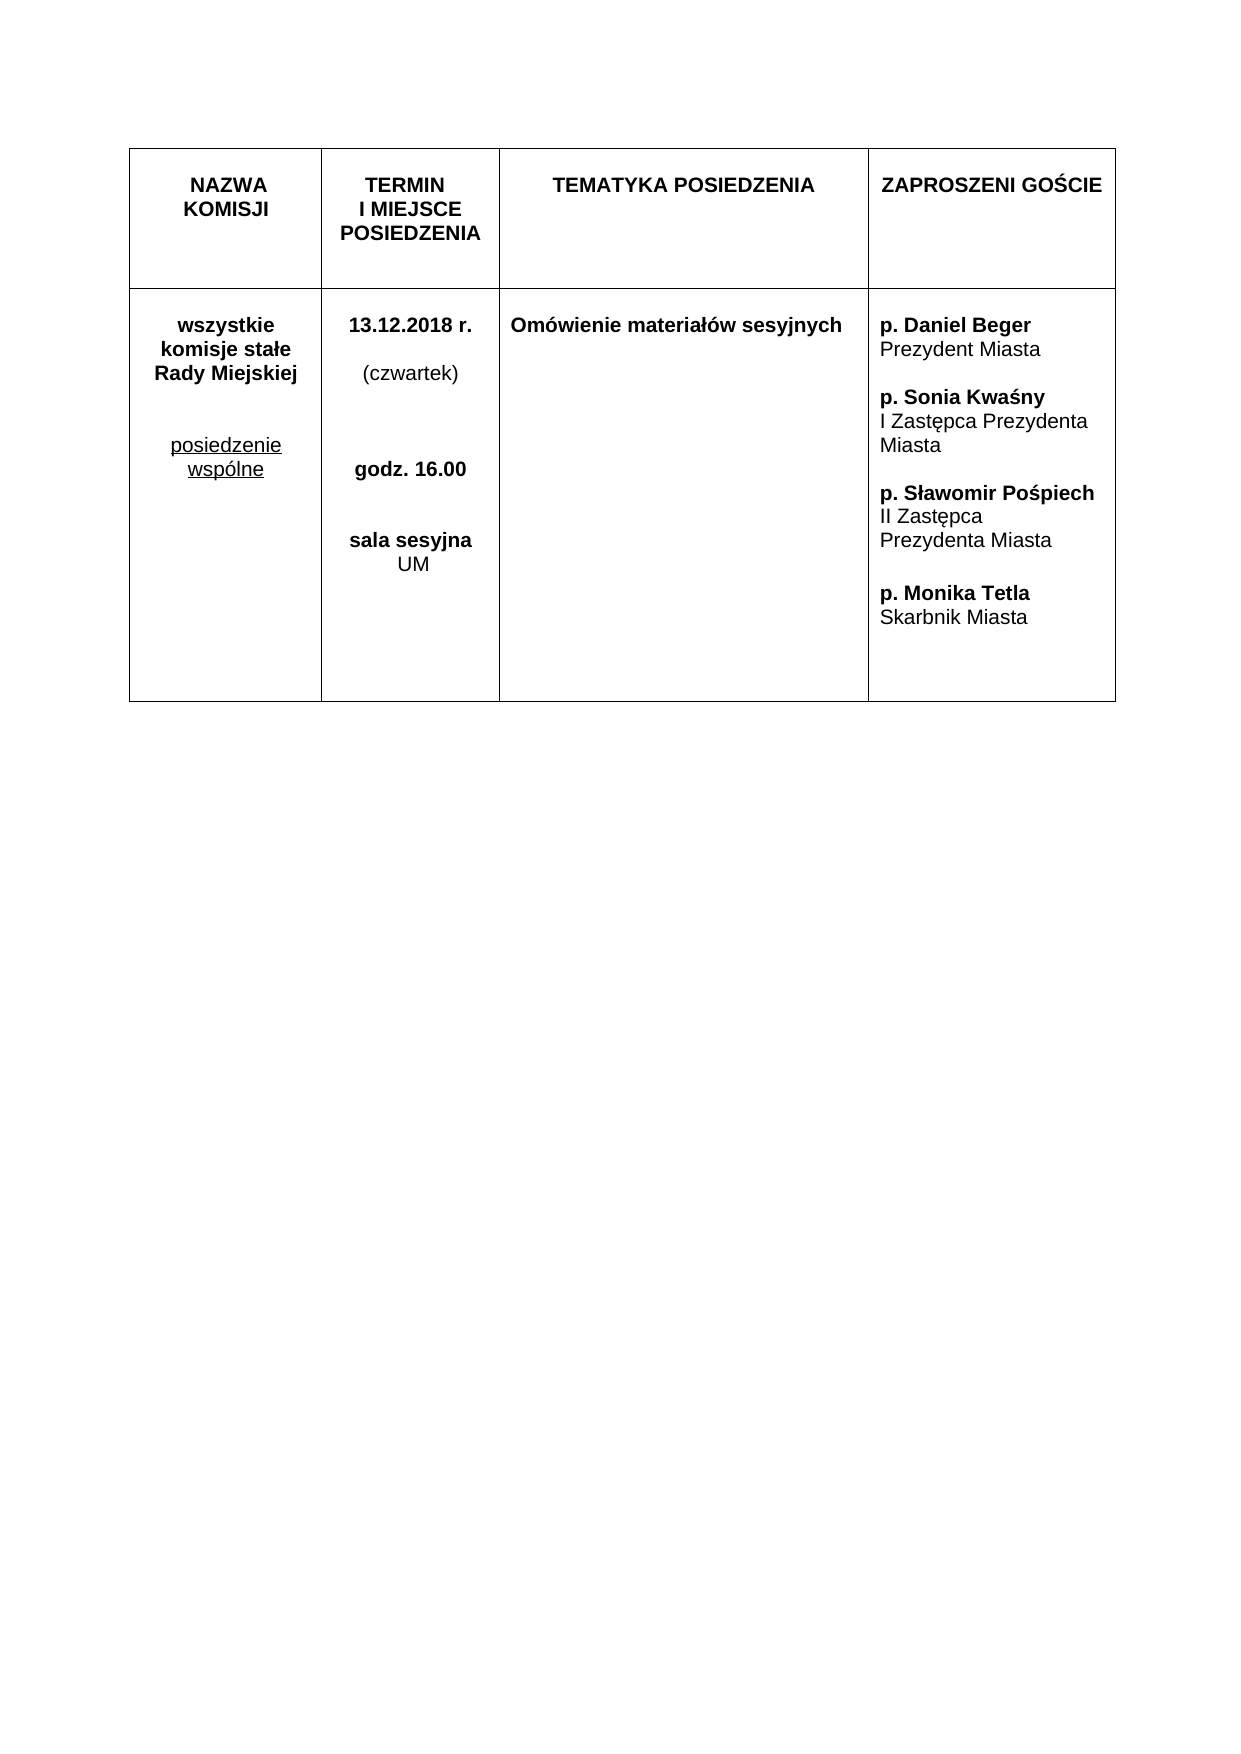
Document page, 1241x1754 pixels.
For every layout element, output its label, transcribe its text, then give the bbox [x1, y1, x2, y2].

table_header TERMIN I MIEJSCE POSIEDZENIA [322, 149, 499, 288]
table_cell Omówienie materiałów sesyjnych [500, 289, 868, 701]
table_cell 13.12.2018 r. (czwartek) godz. 16.00 sala sesyjna UM [322, 289, 499, 701]
table_header ZAPROSZENI GOŚCIE [869, 149, 1115, 288]
table_cell p. Daniel Beger Prezydent Miasta p. Sonia Kwaśny I Zastępca Prezydenta Miasta p. Sławomir Pośpiech II Zastępca Prezydenta Miasta p. Monika Tetla Skarbnik Miasta [869, 289, 1115, 701]
table_header TEMATYKA POSIEDZENIA [500, 149, 868, 288]
table_header NAZWA KOMISJI [130, 149, 321, 288]
table_cell wszystkie komisje stałe Rady Miejskiej posiedzenie wspólne [130, 289, 321, 701]
